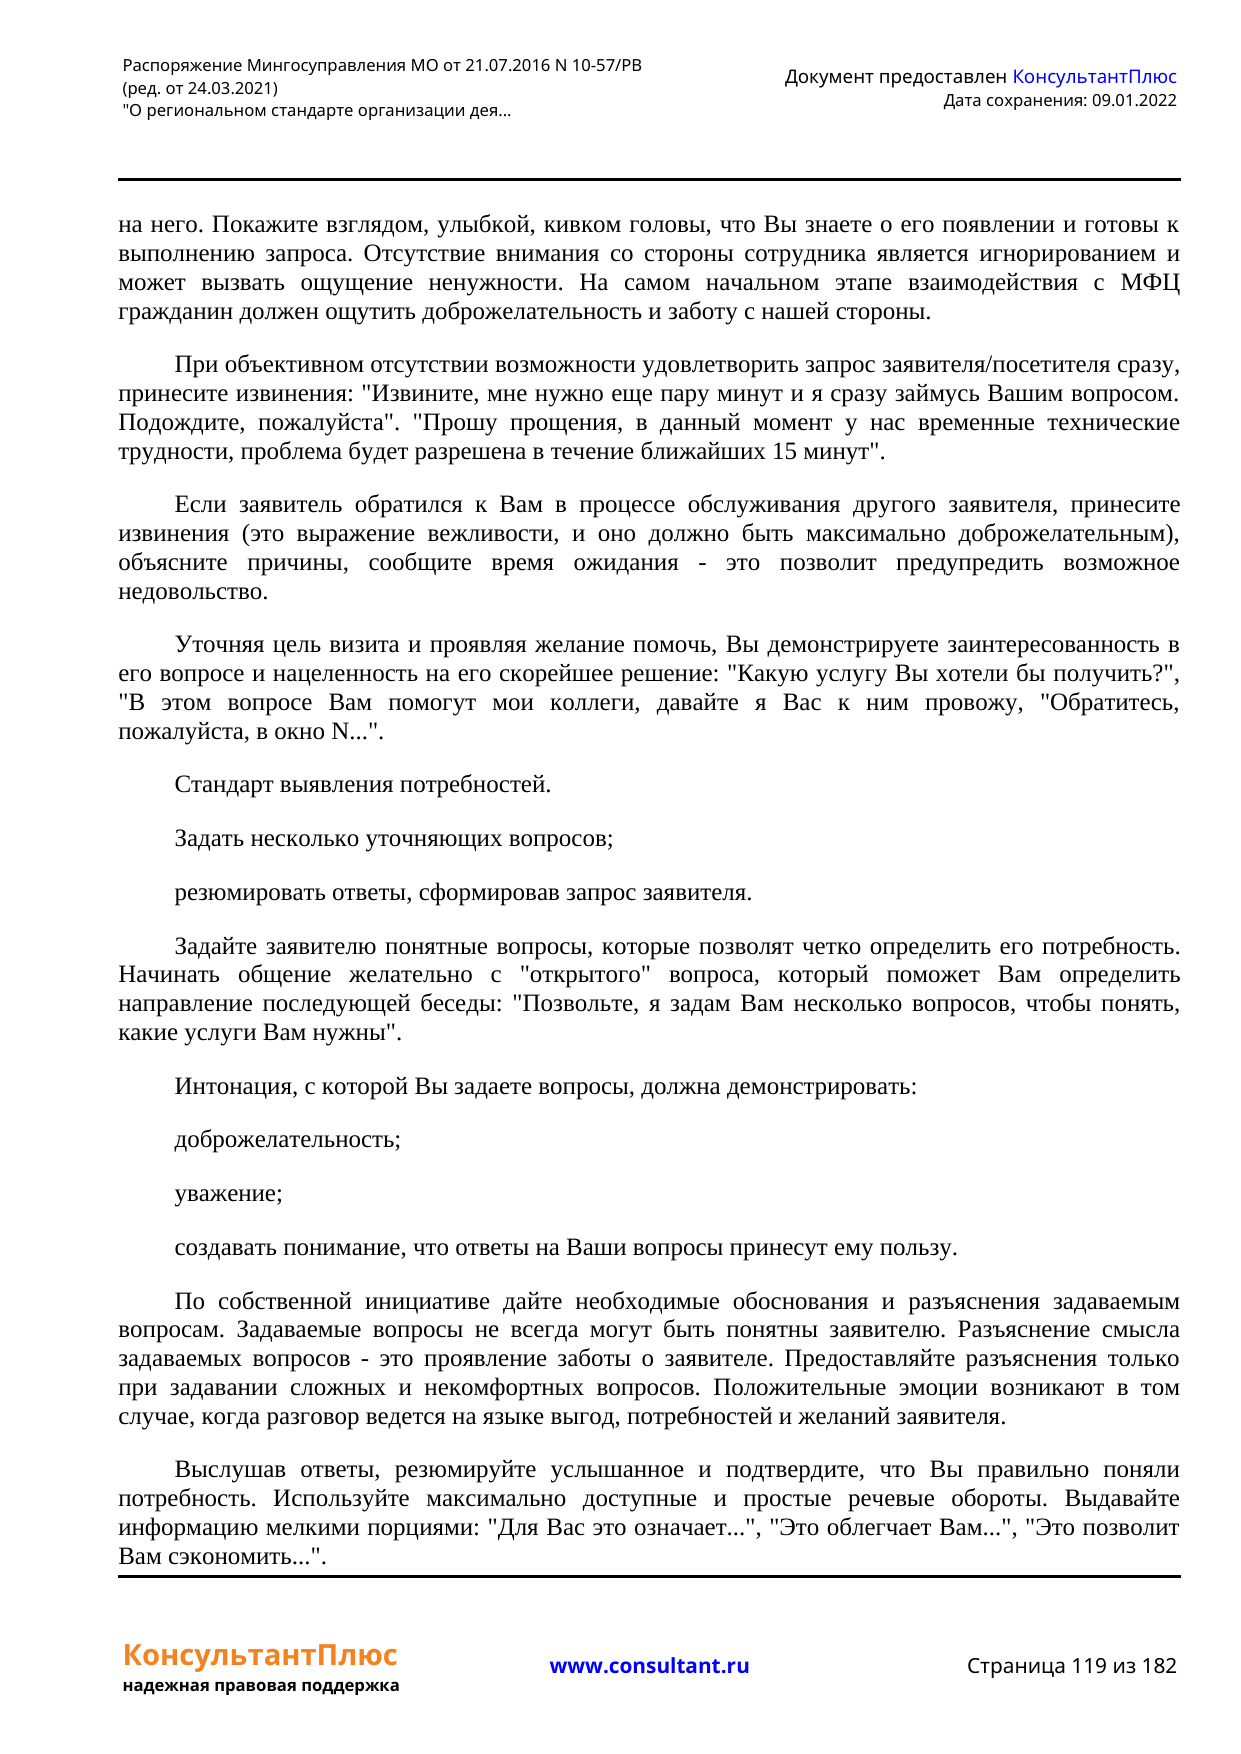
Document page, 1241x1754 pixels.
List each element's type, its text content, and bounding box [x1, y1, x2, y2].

text создавать понимание, что ответы на Ваши вопросы принесут ему пользу. [118, 1232, 1181, 1261]
text Выслушав ответы, резюмируйте услышанное и подтвердите, что Вы правильно поняли потребность. Используйте максимально доступные и простые речевые обороты. Выдавайте информацию мелкими порциями: "Для Вас это означает...", "Это облегчает Вам...", "Это позволит Вам сэкономить...". [118, 1454, 1181, 1569]
text Задать несколько уточняющих вопросов; [118, 823, 1181, 852]
text доброжелательность; [118, 1124, 1181, 1153]
text Если заявитель обратился к Вам в процессе обслуживания другого заявителя, принесите извинения (это выражение вежливости, и оно должно быть максимально доброжелательным), объясните причины, сообщите время ожидания - это позволит предупредить возможное недовольство. [118, 489, 1181, 604]
text Стандарт выявления потребностей. [118, 769, 1181, 798]
text Уточняя цель визита и проявляя желание помочь, Вы демонстрируете заинтересованность в его вопросе и нацеленность на его скорейшее решение: "Какую услугу Вы хотели бы получить?", "В этом вопросе Вам помогут мои коллеги, давайте я Вас к ним провожу, "Обратитесь, пожалуйста, в окно N...". [118, 629, 1181, 744]
text Задайте заявителю понятные вопросы, которые позволят четко определить его потребность. Начинать общение желательно с "открытого" вопроса, который поможет Вам определить направление последующей беседы: "Позвольте, я задам Вам несколько вопросов, чтобы понять, какие услуги Вам нужны". [118, 931, 1181, 1046]
text резюмировать ответы, сформировав запрос заявителя. [118, 877, 1181, 906]
text уважение; [118, 1178, 1181, 1207]
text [118, 209, 1181, 324]
text При объективном отсутствии возможности удовлетворить запрос заявителя/посетителя сразу, принесите извинения: "Извините, мне нужно еще пару минут и я сразу займусь Вашим вопросом. Подождите, пожалуйста". "Прошу прощения, в данный момент у нас временные технические трудности, проблема будет разрешена в течение ближайших 15 минут". [118, 349, 1181, 464]
text Интонация, с которой Вы задаете вопросы, должна демонстрировать: [118, 1071, 1181, 1099]
text По собственной инициативе дайте необходимые обоснования и разъяснения задаваемым вопросам. Задаваемые вопросы не всегда могут быть понятны заявителю. Разъяснение смысла задаваемых вопросов - это проявление заботы о заявителе. Предоставляйте разъяснения только при задавании сложных и некомфортных вопросов. Положительные эмоции возникают в том случае, когда разговор ведется на языке выгод, потребностей и желаний заявителя. [118, 1286, 1181, 1429]
